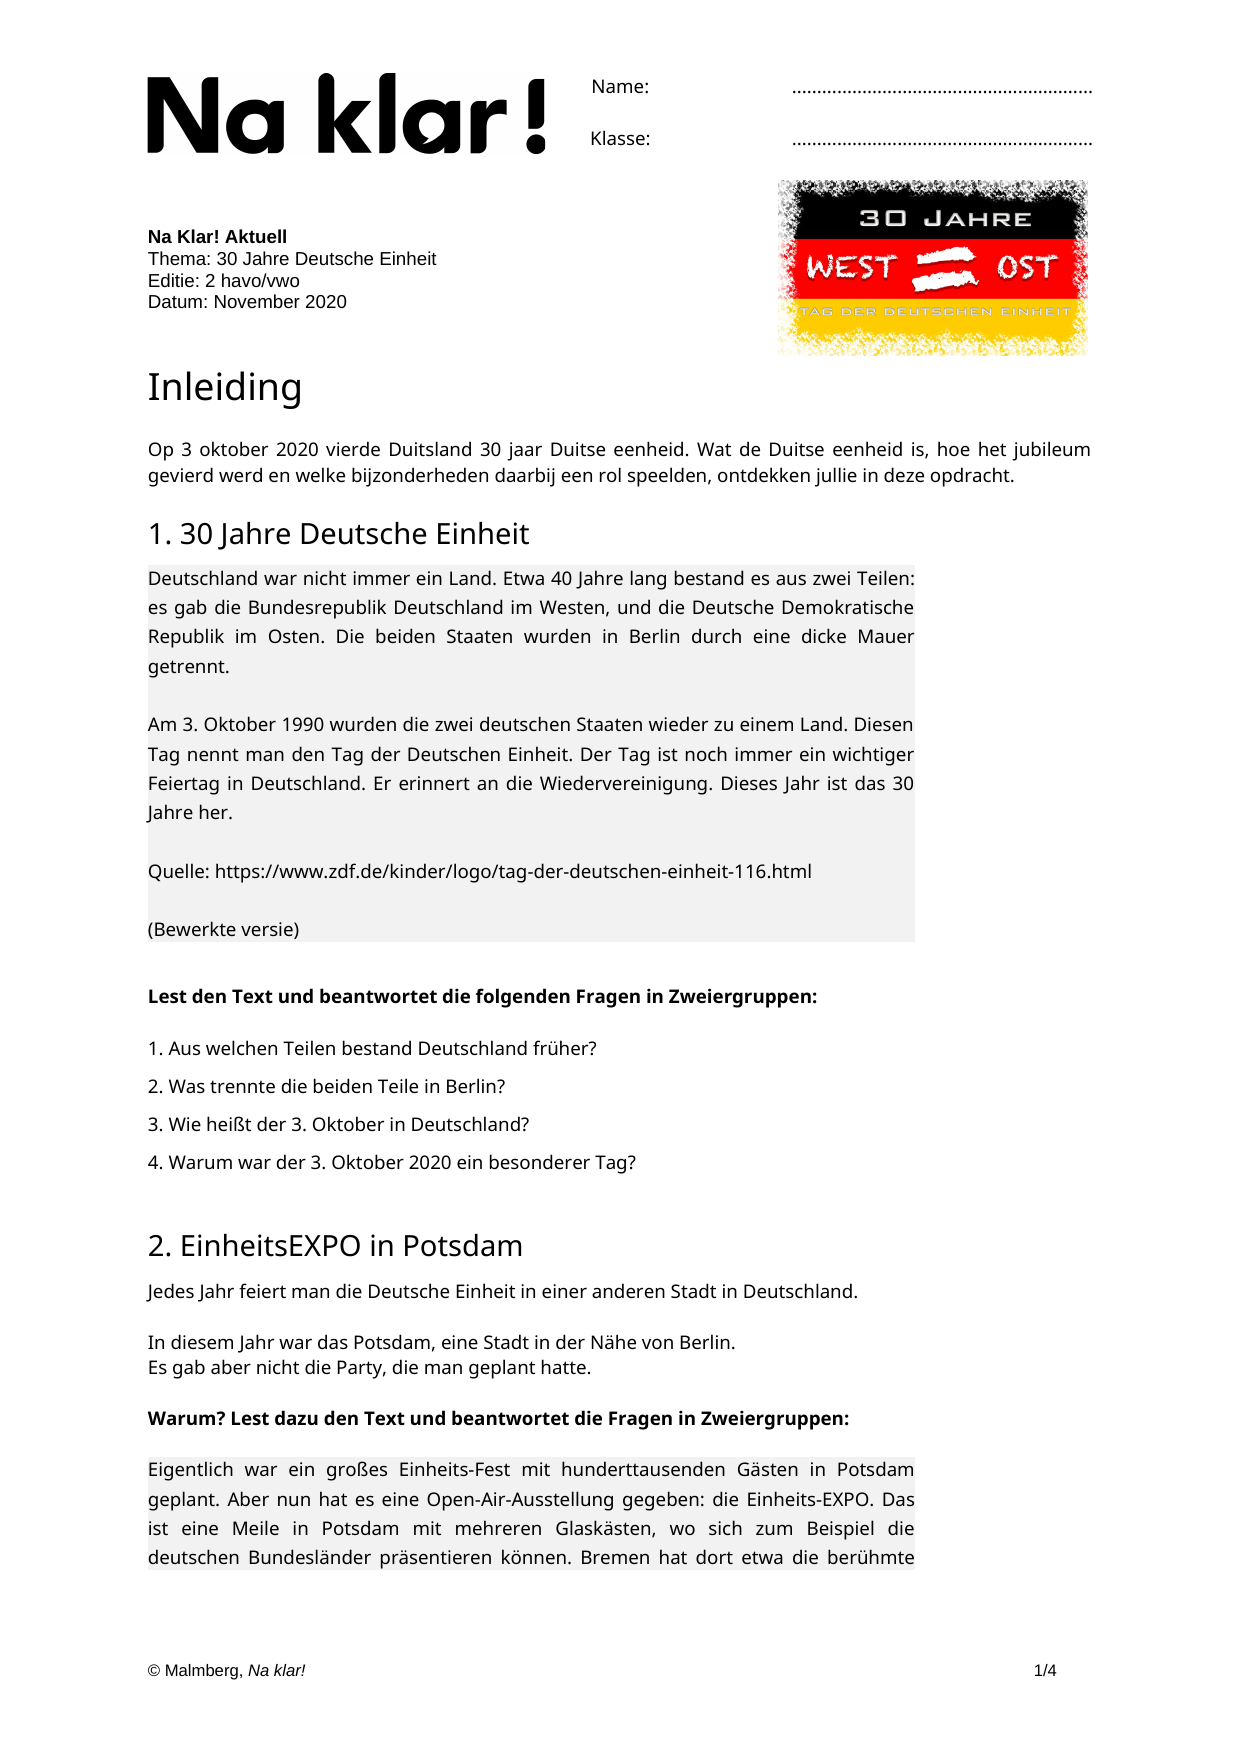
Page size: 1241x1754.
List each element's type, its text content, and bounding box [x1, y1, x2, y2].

text 4. Warum war der 3. Oktober 2020 ein besonderer Tag? [148, 1149, 1093, 1175]
text 3. Wie heißt der 3. Oktober in Deutschland? [148, 1111, 1093, 1137]
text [148, 1457, 915, 1570]
text Quelle: https://www.zdf.de/kinder/logo/tag-der-deutschen-einheit-116.html [148, 858, 915, 883]
text 2. Was trennte die beiden Teile in Berlin? [148, 1073, 1093, 1098]
text Op 3 oktober 2020 vierde Duitsland 30 jaar Duitse eenheid. Wat de Duitse eenheid is, hoe het jubileum gevierd werd en welke bijzonderheden daarbij een rol speelden, ontdekken jullie in deze opdracht. [148, 436, 1093, 487]
text Warum? Lest dazu den Text und beantwortet die Fragen in Zweiergruppen: [148, 1406, 1093, 1431]
text In diesem Jahr war das Potsdam, eine Stadt in der Nähe von Berlin. [148, 1329, 1093, 1354]
text Inleiding [148, 360, 1093, 411]
text Am 3. Oktober 1990 wurden die zwei deutschen Staaten wieder zu einem Land. Diesen Tag nennt man den Tag der Deutschen Einheit. Der Tag ist noch immer ein wichtiger Feiertag in Deutschland. Er erinnert an die Wiedervereinigung. Dieses Jahr ist das 30 Jahre her. [148, 712, 915, 825]
text (Bewerkte versie) [148, 916, 915, 942]
text Es gab aber nicht die Party, die man geplant hatte. [148, 1354, 1093, 1380]
text Lest den Text und beantwortet die folgenden Fragen in Zweiergruppen: [148, 984, 1093, 1009]
text 2. EinheitsEXPO in Potsdam [148, 1226, 1093, 1265]
text 1. Aus welchen Teilen bestand Deutschland früher? [148, 1035, 1093, 1060]
text Jedes Jahr feiert man die Deutsche Einheit in einer anderen Stadt in Deutschland. [148, 1278, 1093, 1303]
picture [778, 180, 1088, 356]
picture [147, 73, 546, 154]
text Deutschland war nicht immer ein Land. Etwa 40 Jahre lang bestand es aus zwei Teilen: es gab die Bundesrepublik Deutschland im Westen, und die Deutsche Demokratische Republik im Osten. Die beiden Staaten wurden in Berlin durch eine dicke Mauer getrennt. [148, 565, 915, 678]
text 1. 30 Jahre Deutsche Einheit [148, 513, 1093, 553]
